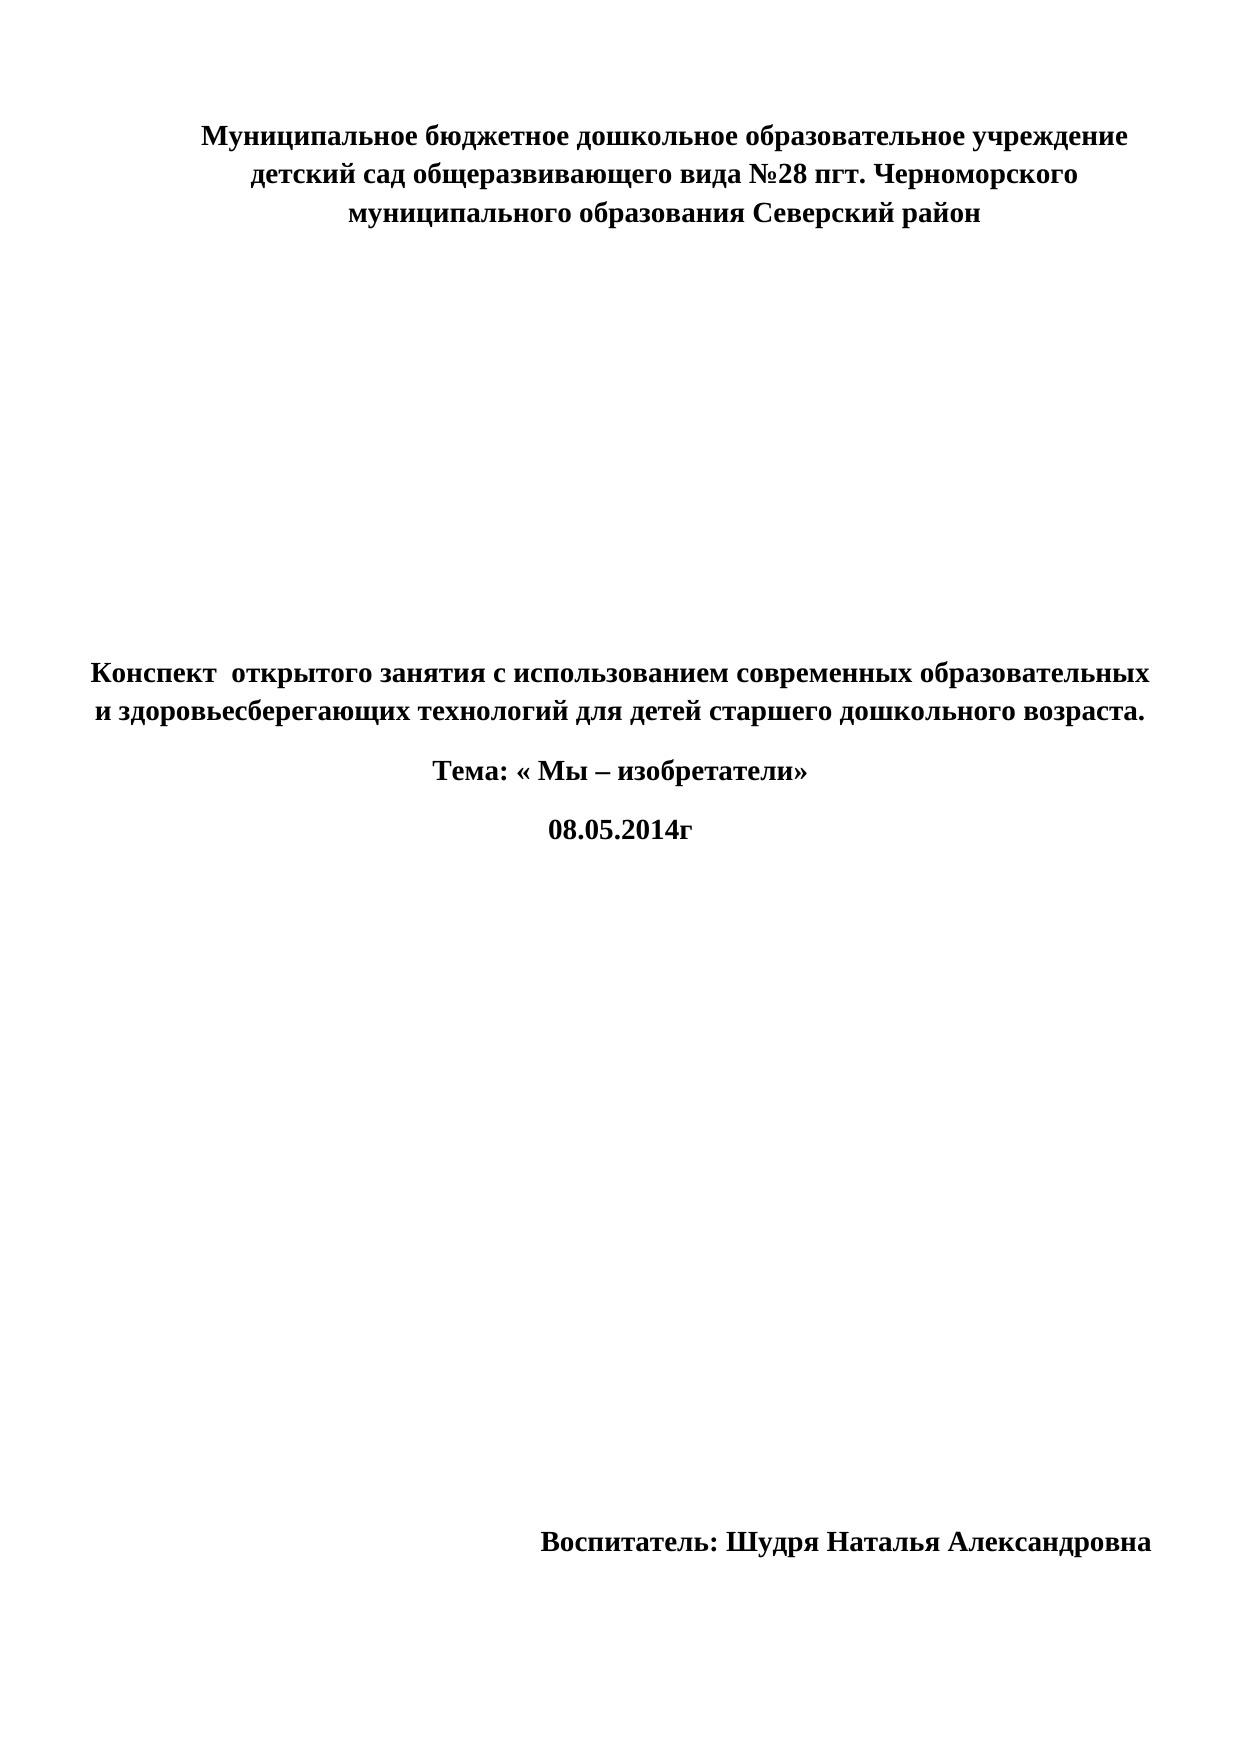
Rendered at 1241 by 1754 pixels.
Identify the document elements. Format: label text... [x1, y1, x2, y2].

text 08.05.2014г [88, 812, 1152, 846]
text Конспект открытого занятия с использованием современных образовательных и здоровьесберегающих технологий для детей старшего дошкольного возраста. [88, 655, 1152, 727]
text Муниципальное бюджетное дошкольное образовательное учреждение детский сад общеразвивающего вида №28 пгт. Черноморского муниципального образования Северский район [177, 118, 1152, 229]
text Тема: « Мы – изобретатели» [88, 753, 1152, 786]
text Воспитатель: Шудря Наталья Александровна [177, 1524, 1152, 1558]
